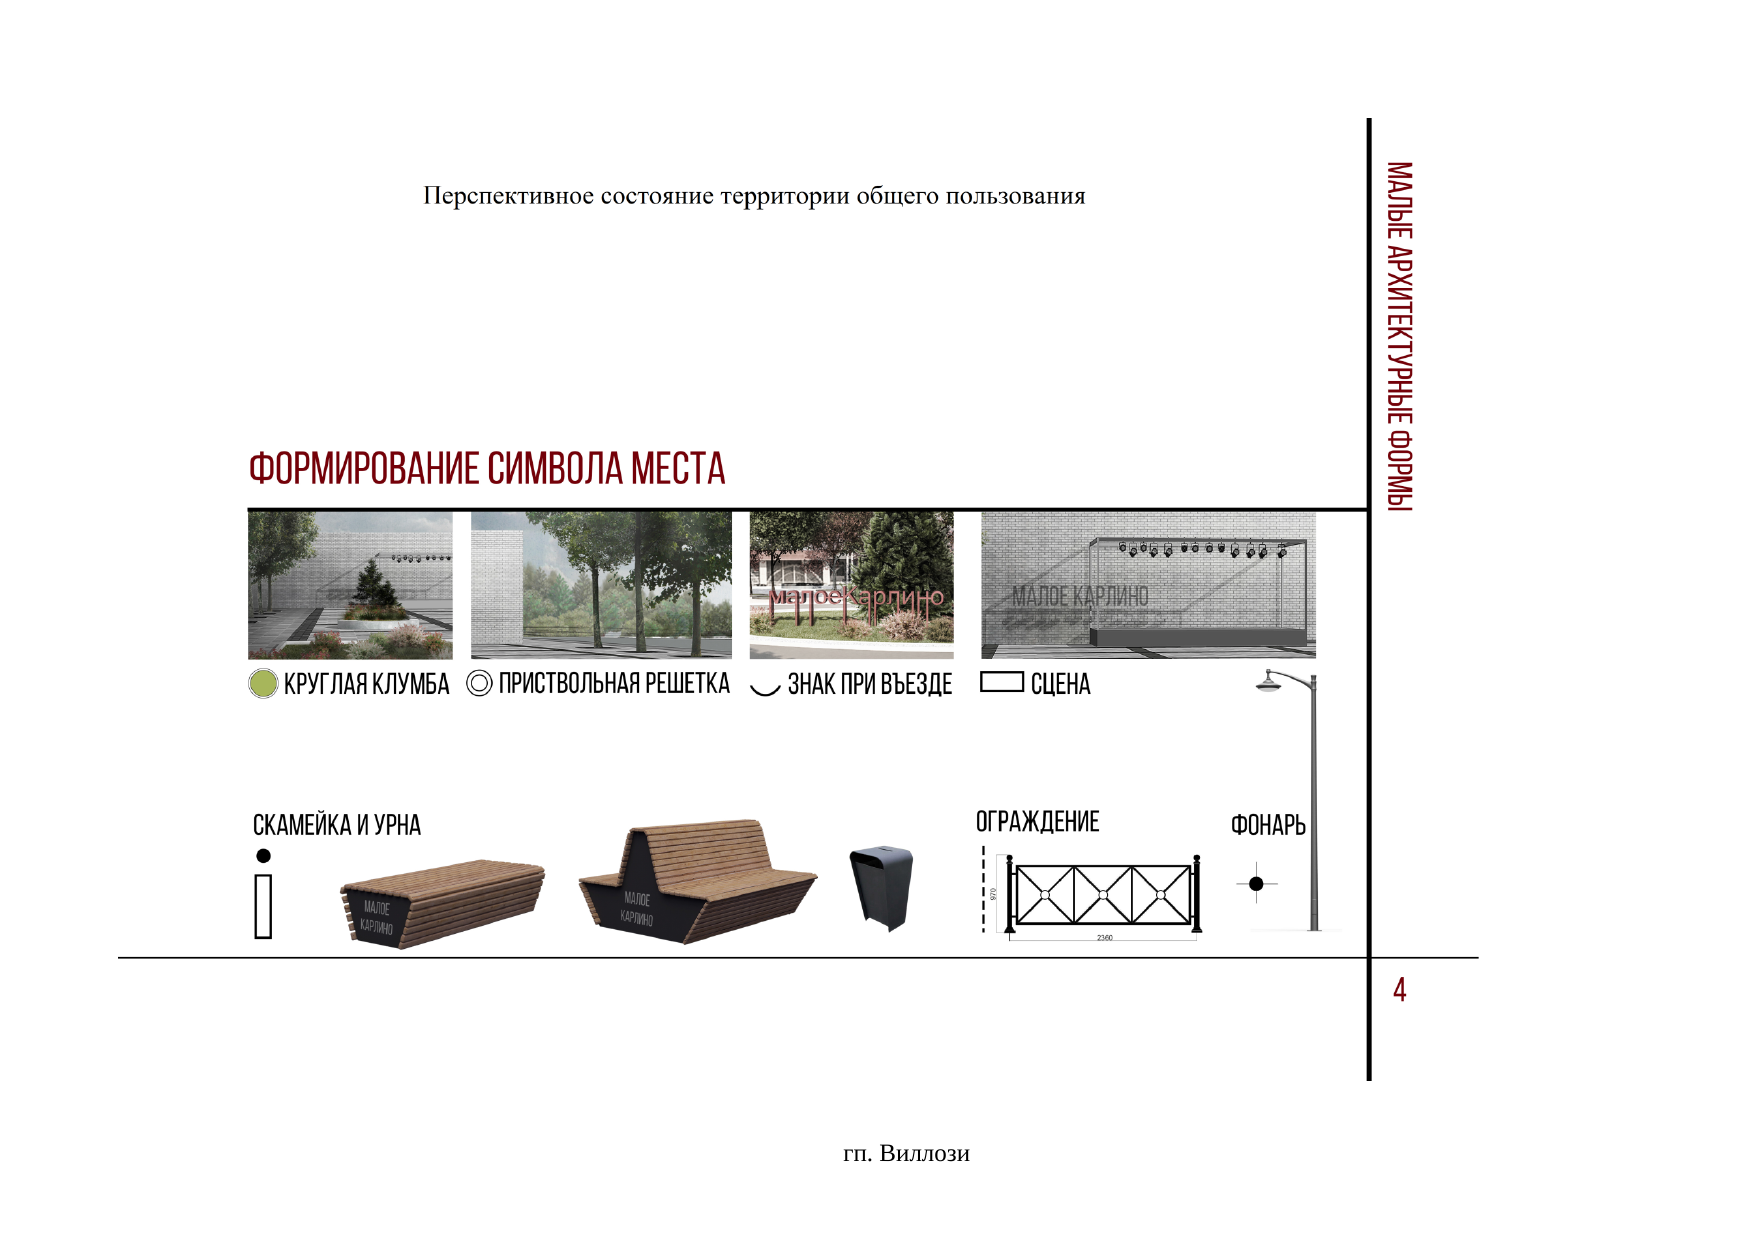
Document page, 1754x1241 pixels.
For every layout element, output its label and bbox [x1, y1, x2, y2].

picture [118, 118, 1479, 1081]
